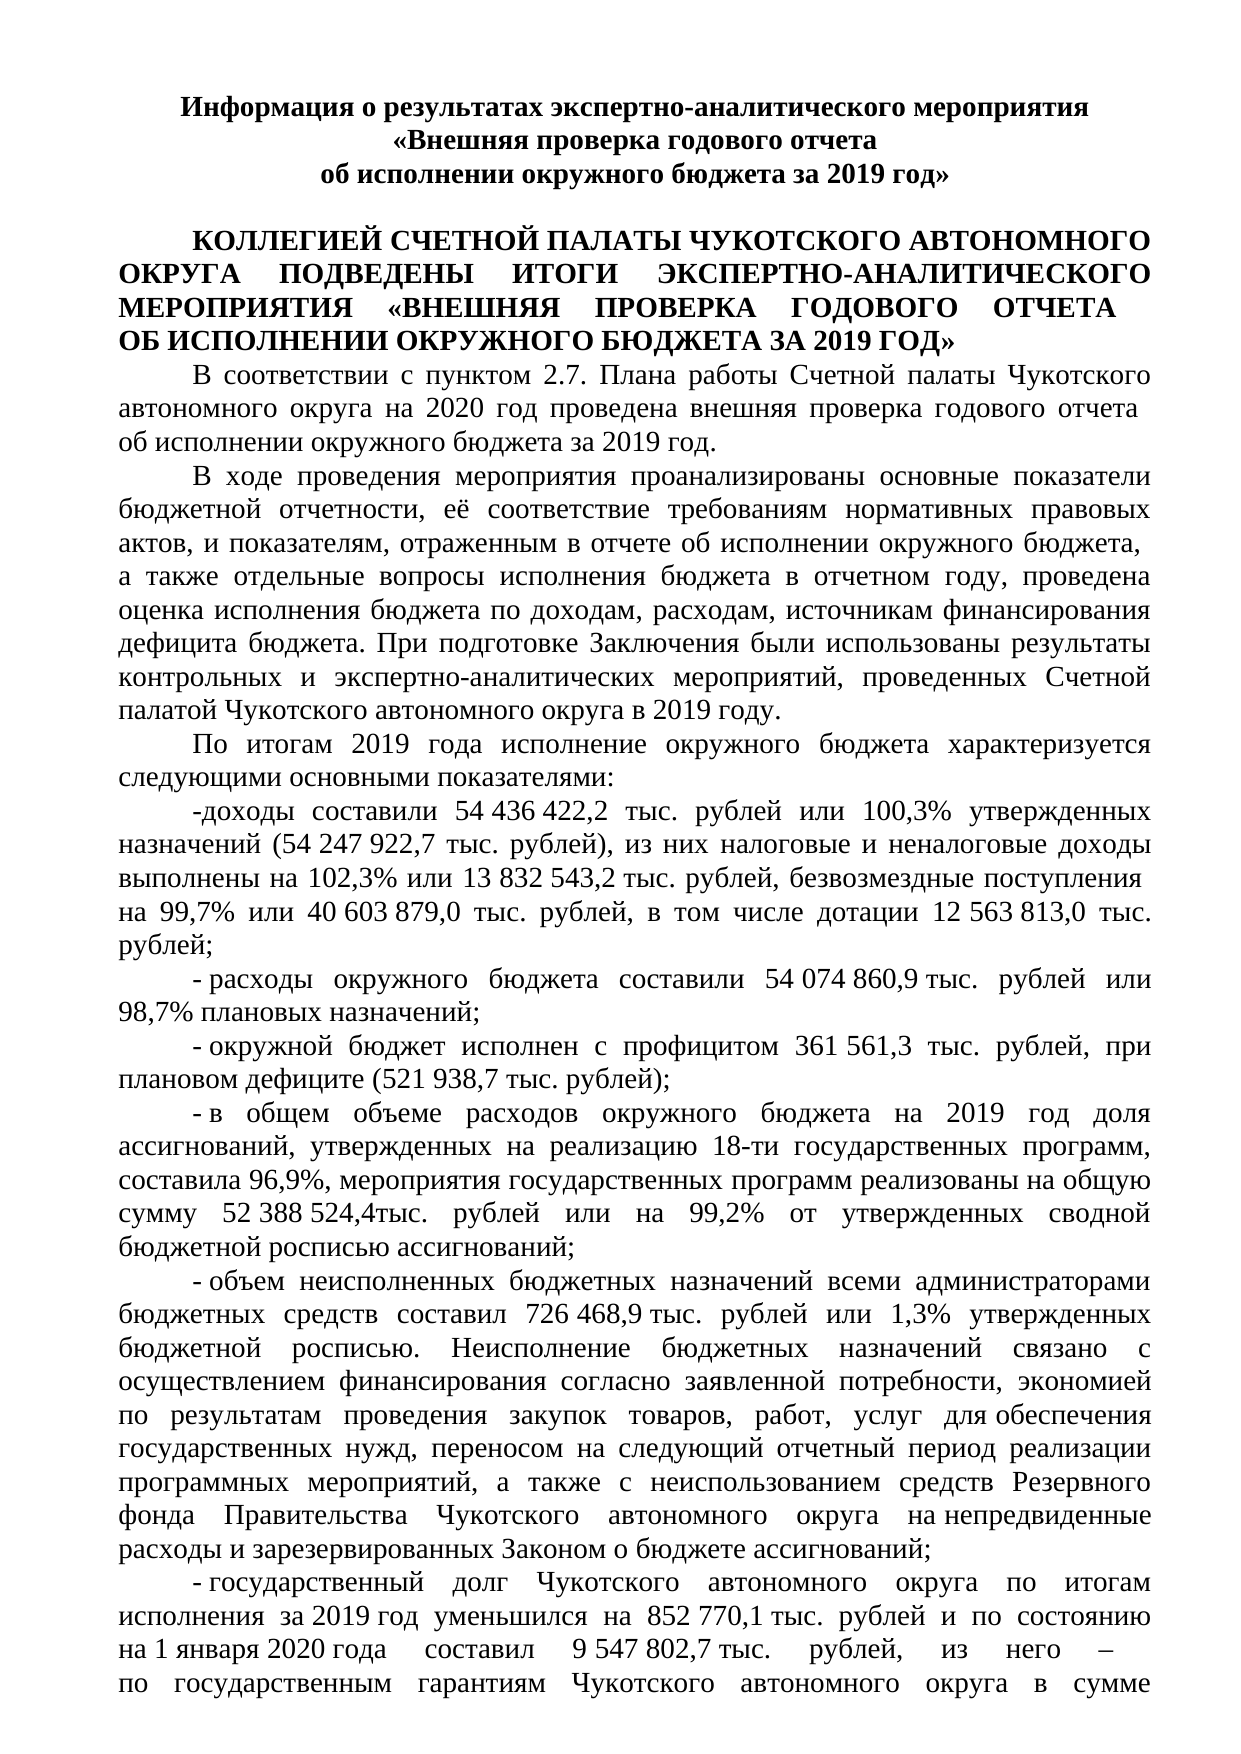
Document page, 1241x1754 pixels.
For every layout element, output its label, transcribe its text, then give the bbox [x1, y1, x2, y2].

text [118, 1564, 1152, 1699]
text По итогам 2019 года исполнение окружного бюджета характеризуется следующими основными показателями: [118, 726, 1152, 793]
text КОЛЛЕГИЕЙ СЧЕТНОЙ ПАЛАТЫ ЧУКОТСКОГО АВТОНОМНОГО ОКРУГА ПОДВЕДЕНЫ ИТОГИ ЭКСПЕРТНО-АНАЛИТИЧЕСКОГО МЕРОПРИЯТИЯ «ВНЕШНЯЯ ПРОВЕРКА ГОДОВОГО ОТЧЕТА ОБ ИСПОЛНЕНИИ ОКРУЖНОГО БЮДЖЕТА ЗА 2019 ГОД» [118, 223, 1152, 357]
text - окружной бюджет исполнен с профицитом 361 561,3 тыс. рублей, при плановом дефиците (521 938,7 тыс. рублей); [118, 1028, 1152, 1095]
text -доходы составили 54 436 422,2 тыс. рублей или 100,3% утвержденных назначений (54 247 922,7 тыс. рублей), из них налоговые и неналоговые доходы выполнены на 102,3% или 13 832 543,2 тыс. рублей, безвозмездные поступления на 99,7% или 40 603 879,0 тыс. рублей, в том числе дотации 12 563 813,0 тыс. рублей; [118, 793, 1152, 961]
text В ходе проведения мероприятия проанализированы основные показатели бюджетной отчетности, её соответствие требованиям нормативных правовых актов, и показателям, отраженным в отчете об исполнении окружного бюджета, а также отдельные вопросы исполнения бюджета в отчетном году, проведена оценка исполнения бюджета по доходам, расходам, источникам финансирования дефицита бюджета. При подготовке Заключения были использованы результаты контрольных и экспертно-аналитических мероприятий, проведенных Счетной палатой Чукотского автономного округа в 2019 году. [118, 458, 1152, 726]
text В соответствии с пунктом 2.7. Плана работы Счетной палаты Чукотского автономного округа на 2020 год проведена внешняя проверка годового отчета об исполнении окружного бюджета за 2019 год. [118, 357, 1152, 458]
title Информация о результатах экспертно-аналитического мероприятия [118, 89, 1152, 122]
text - в общем объеме расходов окружного бюджета на 2019 год доля ассигнований, утвержденных на реализацию 18-ти государственных программ, составила 96,9%, мероприятия государственных программ реализованы на общую сумму 52 388 524,4тыс. рублей или на 99,2% от утвержденных сводной бюджетной росписью ассигнований; [118, 1095, 1152, 1263]
text «Внешняя проверка годового отчета [118, 122, 1152, 156]
text - объем неисполненных бюджетных назначений всеми администраторами бюджетных средств составил 726 468,9 тыс. рублей или 1,3% утвержденных бюджетной росписью. Неисполнение бюджетных назначений связано с осуществлением финансирования согласно заявленной потребности, экономией по результатам проведения закупок товаров, работ, услуг для обеспечения государственных нужд, переносом на следующий отчетный период реализации программных мероприятий, а также с неиспользованием средств Резервного фонда Правительства Чукотского автономного округа на непредвиденные расходы и зарезервированных Законом о бюджете ассигнований; [118, 1263, 1152, 1564]
text об исполнении окружного бюджета за 2019 год» [118, 156, 1152, 189]
text - расходы окружного бюджета составили 54 074 860,9 тыс. рублей или 98,7% плановых назначений; [118, 961, 1152, 1028]
